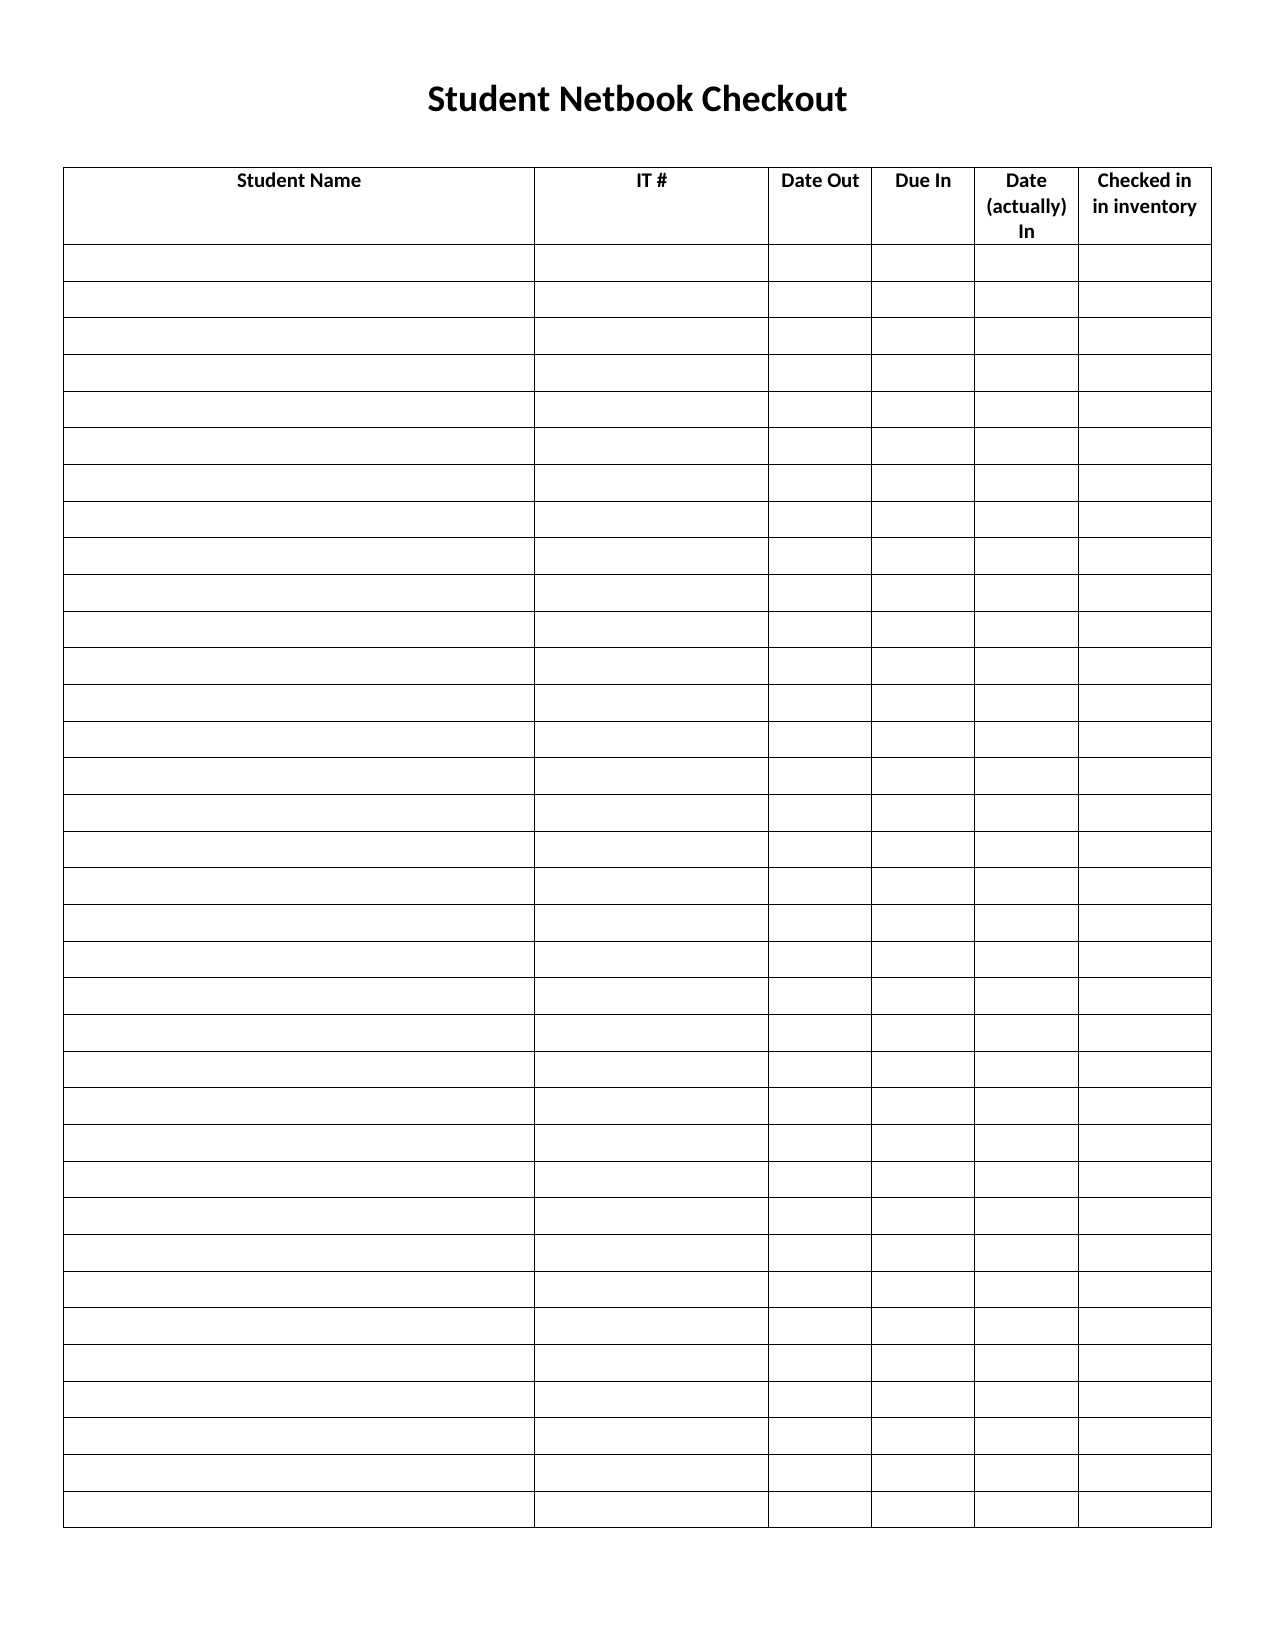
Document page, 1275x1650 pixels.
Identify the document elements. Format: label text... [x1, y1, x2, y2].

table_cell [975, 538, 1078, 574]
table_cell [769, 575, 871, 611]
table_cell [769, 758, 871, 794]
table_cell [872, 502, 974, 537]
table_cell [975, 1345, 1078, 1381]
table_cell [64, 1125, 534, 1161]
table_cell [872, 1345, 974, 1381]
table_cell [769, 1272, 871, 1307]
table_header Date (actually) In [975, 168, 1078, 244]
table_cell [769, 245, 871, 281]
table_cell [1079, 795, 1211, 831]
table_cell [64, 1162, 534, 1197]
table_cell [1079, 1162, 1211, 1197]
table_cell [64, 465, 534, 501]
table_cell [975, 1492, 1078, 1527]
table_cell [64, 722, 534, 757]
table_cell [769, 318, 871, 354]
table_cell [1079, 428, 1211, 464]
table_cell [975, 282, 1078, 317]
table_cell [872, 1308, 974, 1344]
table_cell [975, 1382, 1078, 1417]
table_cell [975, 758, 1078, 794]
table_cell [1079, 282, 1211, 317]
table_cell [769, 428, 871, 464]
table_cell [1079, 1382, 1211, 1417]
table_cell [872, 758, 974, 794]
table_cell [872, 868, 974, 904]
table_cell [769, 1418, 871, 1454]
table_cell [1079, 612, 1211, 647]
table_cell [872, 1272, 974, 1307]
table_cell [64, 428, 534, 464]
table_cell [769, 942, 871, 977]
table_cell [1079, 868, 1211, 904]
table_cell [535, 1052, 768, 1087]
table_cell [769, 685, 871, 721]
table_cell [64, 978, 534, 1014]
table_cell [535, 428, 768, 464]
table_header Student Name [64, 168, 534, 244]
table_cell [535, 1272, 768, 1307]
table_cell [872, 1088, 974, 1124]
table_cell [1079, 1345, 1211, 1381]
table_cell [535, 978, 768, 1014]
table_cell [872, 1492, 974, 1527]
table_cell [769, 465, 871, 501]
table_cell [975, 1052, 1078, 1087]
table_cell [1079, 1492, 1211, 1527]
table_cell [872, 978, 974, 1014]
table_cell [535, 355, 768, 391]
table_cell [1079, 355, 1211, 391]
table_cell [64, 575, 534, 611]
table_header Date Out [769, 168, 871, 244]
table_cell [1079, 392, 1211, 427]
table_cell [535, 318, 768, 354]
table_cell [535, 1125, 768, 1161]
table_cell [1079, 1455, 1211, 1491]
table_cell [872, 795, 974, 831]
table_cell [872, 1455, 974, 1491]
table_cell [535, 1015, 768, 1051]
table_cell [1079, 575, 1211, 611]
table_cell [535, 795, 768, 831]
table_cell [535, 392, 768, 427]
table_cell [975, 355, 1078, 391]
table_cell [769, 1162, 871, 1197]
table_cell [64, 502, 534, 537]
table_cell [769, 832, 871, 867]
table_cell [872, 1015, 974, 1051]
table_cell [975, 685, 1078, 721]
table_cell [769, 868, 871, 904]
table_cell [975, 1308, 1078, 1344]
table_cell [64, 1052, 534, 1087]
table_cell [1079, 1198, 1211, 1234]
table_cell [64, 1235, 534, 1271]
table_cell [975, 978, 1078, 1014]
table_cell [64, 758, 534, 794]
table_cell [872, 1235, 974, 1271]
table_cell [769, 282, 871, 317]
table_cell [1079, 722, 1211, 757]
table_cell [535, 1345, 768, 1381]
table_cell [1079, 1272, 1211, 1307]
table_cell [769, 648, 871, 684]
table_cell [769, 905, 871, 941]
table_cell [872, 1125, 974, 1161]
table_cell [535, 832, 768, 867]
table_cell [769, 1198, 871, 1234]
table_cell [64, 685, 534, 721]
table_cell [975, 795, 1078, 831]
table_cell [535, 905, 768, 941]
table_cell [769, 392, 871, 427]
table_cell [769, 1492, 871, 1527]
table_cell [975, 428, 1078, 464]
table_cell [535, 648, 768, 684]
table_cell [975, 648, 1078, 684]
table_cell [64, 355, 534, 391]
table_cell [64, 1272, 534, 1307]
table_cell [535, 612, 768, 647]
table_cell [769, 1052, 871, 1087]
table_cell [975, 868, 1078, 904]
table_cell [872, 1052, 974, 1087]
table_cell [872, 648, 974, 684]
table_cell [1079, 758, 1211, 794]
table_cell [975, 1198, 1078, 1234]
table_cell [1079, 318, 1211, 354]
table_cell [64, 868, 534, 904]
table_header IT # [535, 168, 768, 244]
table_cell [64, 1345, 534, 1381]
table_cell [872, 282, 974, 317]
table_cell [535, 1235, 768, 1271]
table_cell [872, 1198, 974, 1234]
table_header Due In [872, 168, 974, 244]
table_cell [975, 1162, 1078, 1197]
table_cell [1079, 1308, 1211, 1344]
table_cell [975, 1015, 1078, 1051]
table_cell [535, 1492, 768, 1527]
table_header Checked in in inventory [1079, 168, 1211, 244]
table_cell [975, 1088, 1078, 1124]
table_cell [64, 832, 534, 867]
table_cell [769, 795, 871, 831]
table_cell [769, 1125, 871, 1161]
table_cell [1079, 905, 1211, 941]
table_cell [64, 1382, 534, 1417]
table_cell [975, 502, 1078, 537]
table_cell [975, 722, 1078, 757]
table_cell [1079, 502, 1211, 537]
table_cell [975, 832, 1078, 867]
table_cell [64, 538, 534, 574]
table_cell [872, 465, 974, 501]
table_cell [1079, 648, 1211, 684]
table_cell [535, 538, 768, 574]
table_cell [535, 722, 768, 757]
table_cell [975, 1272, 1078, 1307]
table_cell [1079, 1235, 1211, 1271]
table_cell [535, 502, 768, 537]
table_cell [769, 612, 871, 647]
table_cell [535, 758, 768, 794]
table_cell [872, 905, 974, 941]
table_cell [535, 282, 768, 317]
table_cell [1079, 1088, 1211, 1124]
table_cell [769, 1308, 871, 1344]
table_cell [975, 392, 1078, 427]
table_cell [975, 905, 1078, 941]
text Student Netbook Checkout [75, 75, 1200, 121]
table_cell [872, 722, 974, 757]
table_cell [769, 1382, 871, 1417]
table_cell [975, 1455, 1078, 1491]
table_cell [64, 1418, 534, 1454]
table_cell [769, 1345, 871, 1381]
table_cell [64, 905, 534, 941]
table_cell [1079, 832, 1211, 867]
table_cell [769, 538, 871, 574]
table_cell [1079, 465, 1211, 501]
table_cell [64, 612, 534, 647]
table_cell [535, 1308, 768, 1344]
table_cell [1079, 1125, 1211, 1161]
table_cell [769, 1088, 871, 1124]
table_cell [975, 1235, 1078, 1271]
table_cell [975, 318, 1078, 354]
table_cell [535, 465, 768, 501]
table_cell [535, 1088, 768, 1124]
table_cell [769, 502, 871, 537]
table_cell [1079, 685, 1211, 721]
table_cell [535, 942, 768, 977]
table_cell [1079, 942, 1211, 977]
table_cell [535, 1455, 768, 1491]
table_cell [1079, 1015, 1211, 1051]
table_cell [64, 648, 534, 684]
table_cell [64, 318, 534, 354]
table_cell [535, 1162, 768, 1197]
table_cell [1079, 245, 1211, 281]
table_cell [64, 245, 534, 281]
table_cell [872, 538, 974, 574]
table_cell [975, 1125, 1078, 1161]
table_cell [769, 978, 871, 1014]
table_cell [64, 1455, 534, 1491]
table_cell [872, 575, 974, 611]
table_cell [64, 392, 534, 427]
table_cell [872, 428, 974, 464]
table_cell [535, 1198, 768, 1234]
table_cell [975, 942, 1078, 977]
table_cell [64, 942, 534, 977]
table_cell [64, 795, 534, 831]
table_cell [872, 1162, 974, 1197]
table_cell [975, 245, 1078, 281]
table_cell [1079, 538, 1211, 574]
table_cell [975, 612, 1078, 647]
table_cell [872, 1418, 974, 1454]
table_cell [769, 722, 871, 757]
table_cell [975, 575, 1078, 611]
table_cell [769, 1455, 871, 1491]
table_cell [872, 685, 974, 721]
table_cell [535, 868, 768, 904]
table_cell [64, 1088, 534, 1124]
table_cell [872, 245, 974, 281]
table_cell [769, 355, 871, 391]
table_cell [64, 282, 534, 317]
table_cell [872, 832, 974, 867]
table_cell [975, 1418, 1078, 1454]
table_cell [535, 245, 768, 281]
table_cell [872, 1382, 974, 1417]
table_cell [872, 318, 974, 354]
table_cell [1079, 1418, 1211, 1454]
table_cell [872, 942, 974, 977]
table_cell [535, 1418, 768, 1454]
table_cell [872, 355, 974, 391]
table_cell [64, 1492, 534, 1527]
table_cell [535, 1382, 768, 1417]
table_cell [64, 1015, 534, 1051]
table_cell [769, 1015, 871, 1051]
table_cell [872, 612, 974, 647]
table_cell [1079, 978, 1211, 1014]
table_cell [872, 392, 974, 427]
table_cell [1079, 1052, 1211, 1087]
table_cell [769, 1235, 871, 1271]
table_cell [64, 1198, 534, 1234]
table_cell [535, 685, 768, 721]
table_cell [64, 1308, 534, 1344]
table_cell [535, 575, 768, 611]
table_cell [975, 465, 1078, 501]
